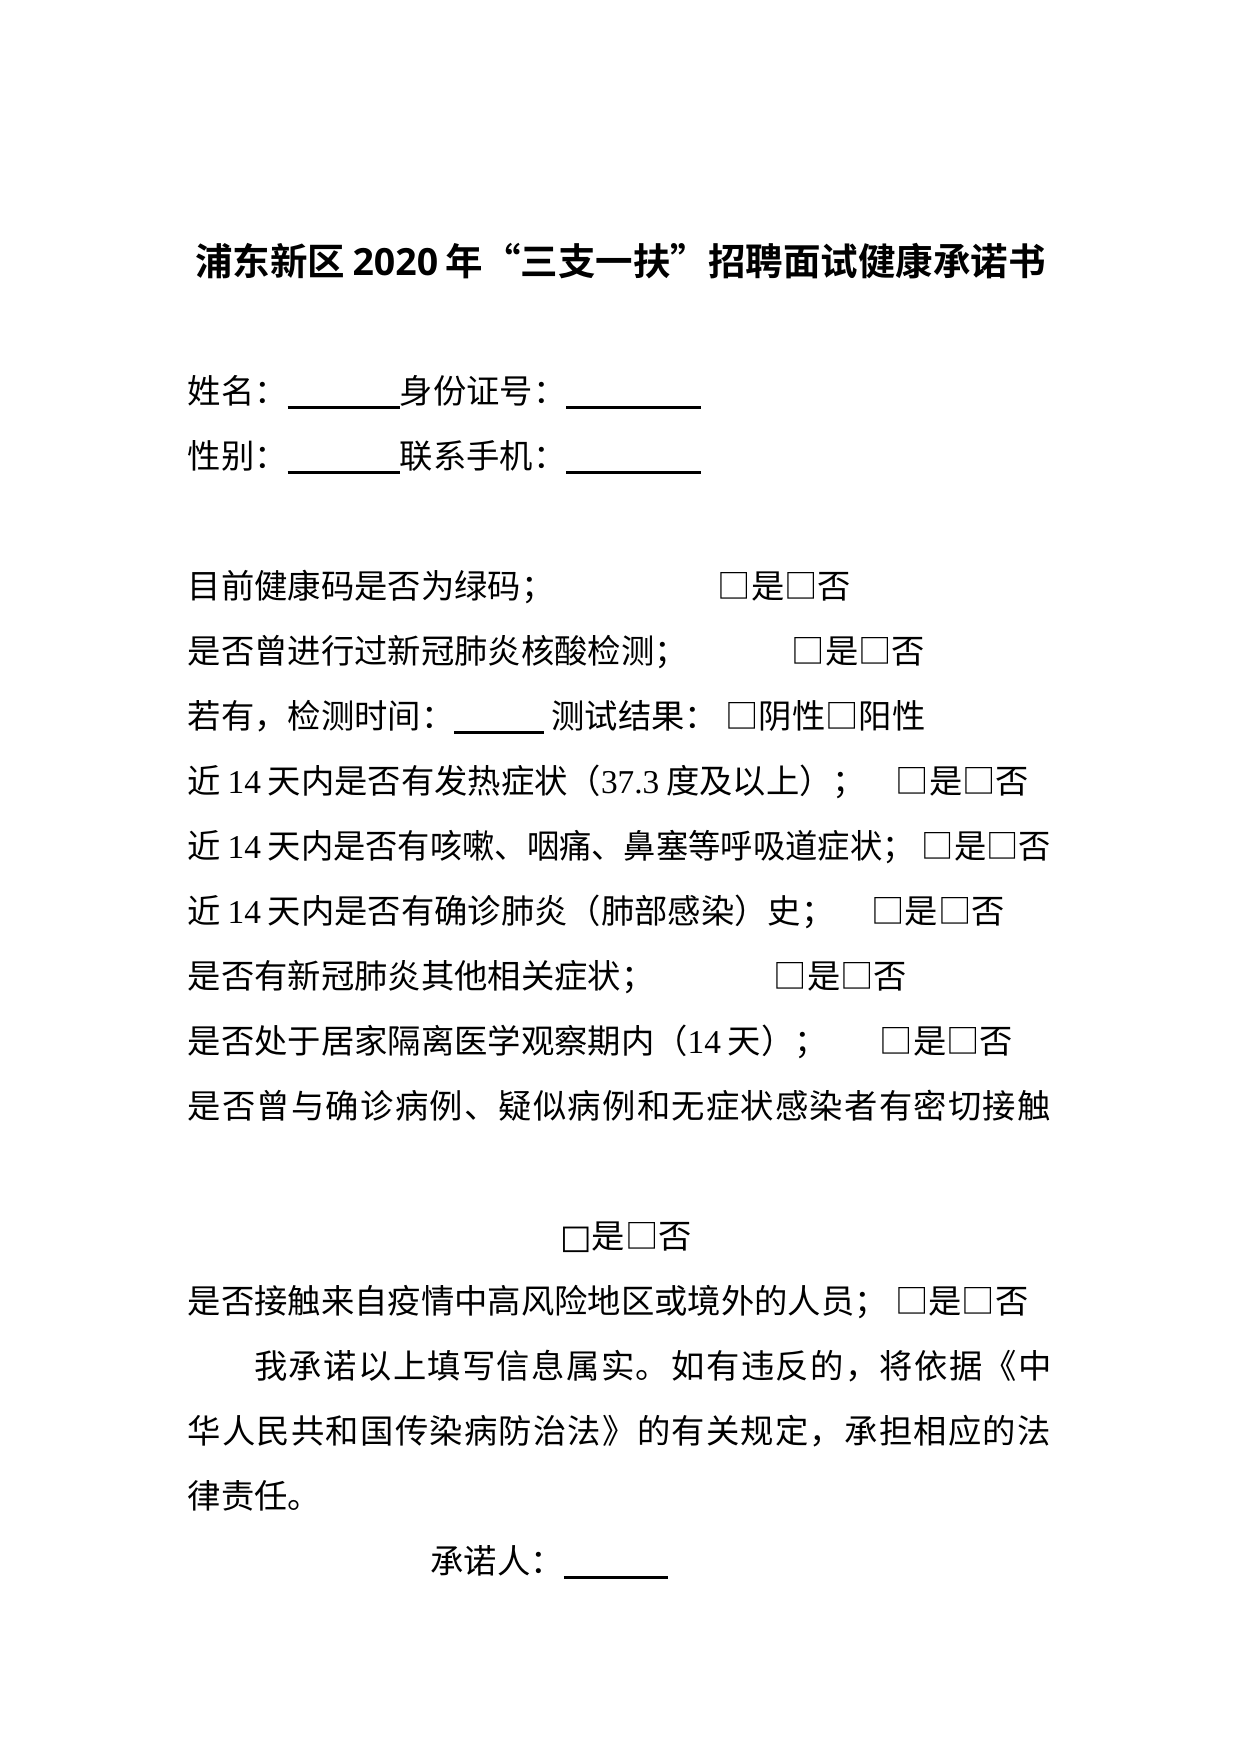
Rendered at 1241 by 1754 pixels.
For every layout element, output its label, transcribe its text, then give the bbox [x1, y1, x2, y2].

text 是否有新冠肺炎其他相关症状； □是□否 [187, 942, 1053, 1007]
text 近14天内是否有发热症状（37.3度及以上）； □是□否 [187, 747, 1053, 812]
text 姓名： 身份证号： [187, 357, 1053, 422]
text 是否处于居家隔离医学观察期内（14天）； □是□否 [187, 1007, 1053, 1072]
text 近14天内是否有确诊肺炎（肺部感染）史； □是□否 [187, 877, 1053, 942]
text 性别： 联系手机： [187, 422, 1053, 487]
text 近14天内是否有咳嗽、咽痛、鼻塞等呼吸道症状； □是□否 [187, 812, 1053, 877]
text 目前健康码是否为绿码； □是□否 [187, 552, 1053, 617]
text 是否接触来自疫情中高风险地区或境外的人员； □是□否 [187, 1267, 1053, 1332]
text 我承诺以上填写信息属实。如有违反的，将依据《中华人民共和国传染病防治法》的有关规定，承担相应的法律责任。 [187, 1332, 1053, 1527]
text 浦东新区2020年“三支一扶”招聘面试健康承诺书 [187, 227, 1053, 292]
text 是否曾进行过新冠肺炎核酸检测； □是□否 [187, 617, 1053, 682]
text 若有，检测时间： 测试结果： □阴性□阳性 [187, 682, 1053, 747]
text 承诺人： [187, 1527, 1053, 1592]
text □是□否 [187, 1202, 1053, 1267]
text 是否曾与确诊病例、疑似病例和无症状感染者有密切接触； [187, 1072, 1053, 1202]
